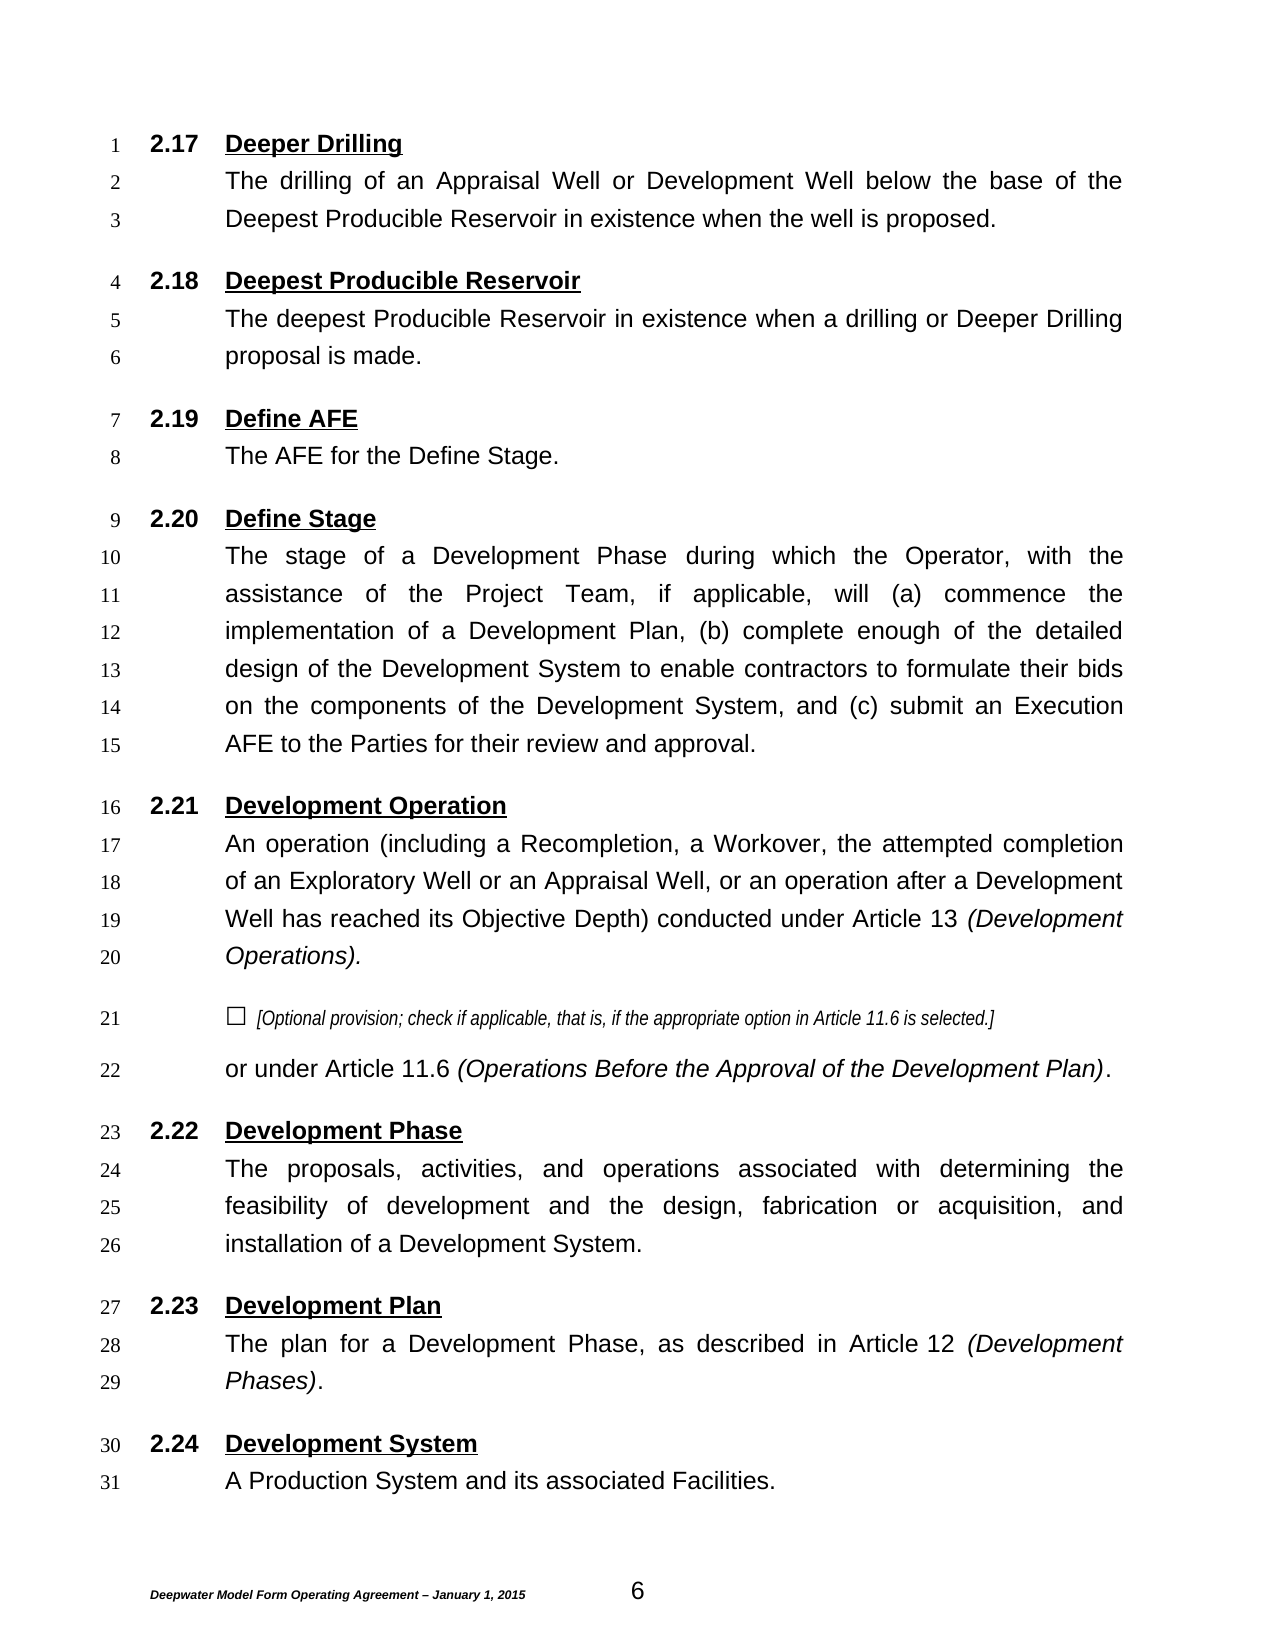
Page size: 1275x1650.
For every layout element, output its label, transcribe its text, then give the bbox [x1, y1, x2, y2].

text The drilling of an Appraisal Well or Development Well below the base of the Deepest Producible Reservoir in existence when the well is proposed. [225, 157, 1125, 232]
text The plan for a Development Phase, as described in Article 12 (Development Phases). [225, 1320, 1125, 1395]
subtitle Development Plan [150, 1282, 1125, 1320]
subtitle Deepest Producible Reservoir [150, 257, 1125, 295]
subtitle Development Operation [150, 782, 1125, 820]
subtitle Define AFE [150, 395, 1125, 432]
text An operation (including a Recompletion, a Workover, the attempted completion of an Exploratory Well or an Appraisal Well, or an operation after a Development Well has reached its Objective Depth) conducted under Article 13 (Development Operations). [225, 820, 1125, 970]
text or under Article 11.6 (Operations Before the Approval of the Development Plan). [225, 1045, 1125, 1082]
text The AFE for the Define Stage. [225, 432, 1125, 470]
text The deepest Producible Reservoir in existence when a drilling or Deeper Drilling proposal is made. [225, 295, 1125, 370]
subtitle Define Stage [150, 495, 1125, 532]
subtitle Deeper Drilling [150, 120, 1125, 157]
text A Production System and its associated Facilities. [225, 1457, 1125, 1495]
text The proposals, activities, and operations associated with determining the feasibility of development and the design, fabrication or acquisition, and installation of a Development System. [225, 1145, 1125, 1257]
subtitle Development Phase [150, 1107, 1125, 1145]
subtitle Development System [150, 1420, 1125, 1457]
text [Optional provision; check if applicable, that is, if the appropriate option in Article 11.6 is selected.] [225, 995, 1125, 1032]
text The stage of a Development Phase during which the Operator, with the assistance of the Project Team, if applicable, will (a) commence the implementation of a Development Plan, (b) complete enough of the detailed design of the Development System to enable contractors to formulate their bids on the components of the Development System, and (c) submit an Execution AFE to the Parties for their review and approval. [225, 532, 1125, 757]
